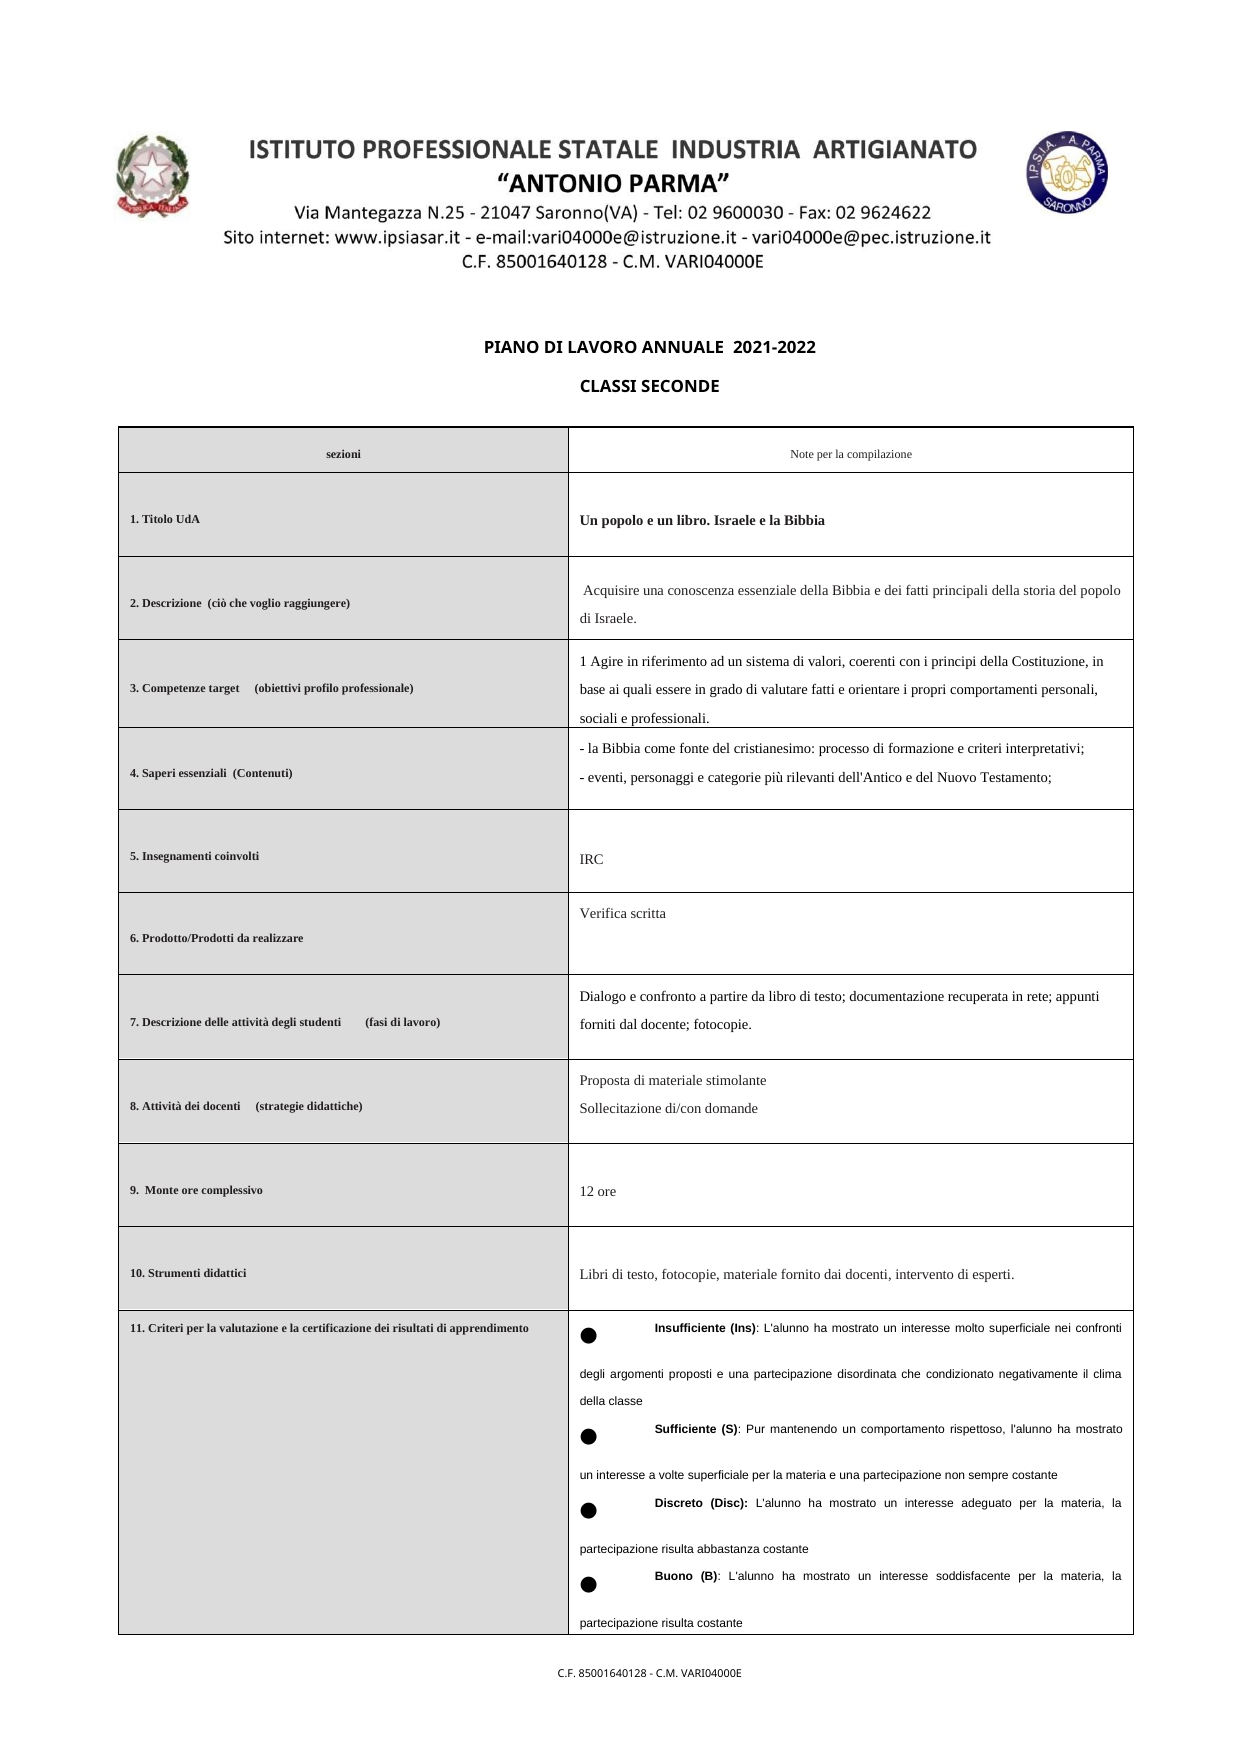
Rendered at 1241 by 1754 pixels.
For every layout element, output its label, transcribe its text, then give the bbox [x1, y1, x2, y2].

table_cell 1 Agire in riferimento ad un sistema di valori, coerenti con i principi della Costituzione, in base ai quali essere in grado di valutare fatti e orientare i propri comportamenti personali, sociali e professionali. [569, 640, 1133, 727]
table_cell 10. Strumenti didattici [119, 1227, 568, 1309]
table_header Note per la compilazione [569, 428, 1133, 472]
table_cell 6. Prodotto/Prodotti da realizzare [119, 893, 568, 974]
table_cell Dialogo e confronto a partire da libro di testo; documentazione recuperata in rete; appunti forniti dal docente; fotocopie. [569, 975, 1133, 1058]
table_cell 1. Titolo UdA [119, 473, 568, 556]
table_cell - la Bibbia come fonte del cristianesimo: processo di formazione e criteri interpretativi; - eventi, personaggi e categorie più rilevanti dell'Antico e del Nuovo Testamento; [569, 728, 1133, 809]
text PIANO DI LAVORO ANNUALE 2021-2022 [118, 318, 1181, 358]
table_cell 8. Attività dei docenti (strategie didattiche) [119, 1060, 568, 1142]
table_cell Proposta di materiale stimolante Sollecitazione di/con domande [569, 1060, 1133, 1142]
table_cell 5. Insegnamenti coinvolti [119, 810, 568, 892]
table_header sezioni [119, 428, 568, 472]
text CLASSI SECONDE [118, 358, 1181, 398]
table_cell 12 ore [569, 1144, 1133, 1226]
table_cell 2. Descrizione (ciò che voglio raggiungere) [119, 557, 568, 639]
table_cell 9. Monte ore complessivo [119, 1144, 568, 1226]
table_cell 11. Criteri per la valutazione e la certificazione dei risultati di apprendimento [119, 1311, 568, 1634]
table_cell 3. Competenze target (obiettivi profilo professionale) [119, 640, 568, 727]
table_cell IRC [569, 810, 1133, 892]
table_cell 4. Saperi essenziali (Contenuti) [119, 728, 568, 809]
table_cell 7. Descrizione delle attività degli studenti (fasi di lavoro) [119, 975, 568, 1058]
table_cell Un popolo e un libro. Israele e la Bibbia [569, 473, 1133, 556]
picture [113, 131, 1109, 268]
table_cell Acquisire una conoscenza essenziale della Bibbia e dei fatti principali della storia del popolo di Israele. [569, 557, 1133, 639]
table_cell Verifica scritta [569, 893, 1133, 974]
table_cell Libri di testo, fotocopie, materiale fornito dai docenti, intervento di esperti. [569, 1227, 1133, 1309]
